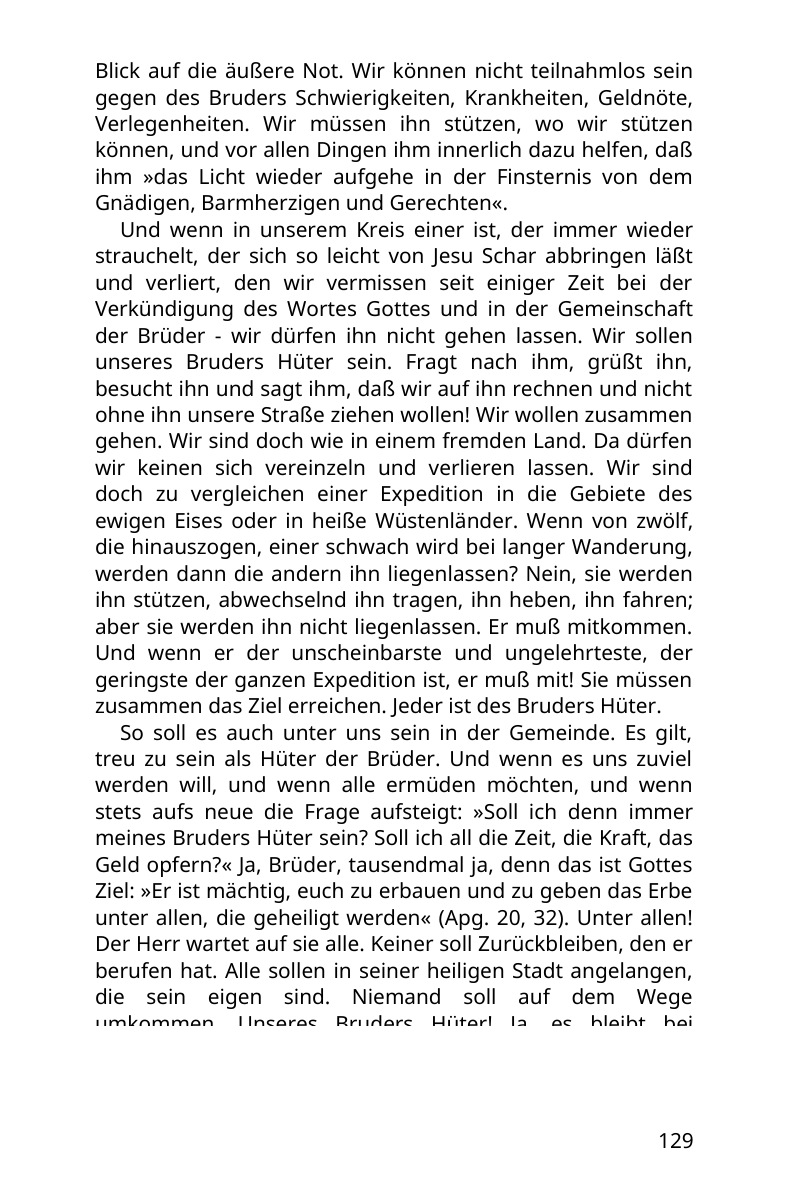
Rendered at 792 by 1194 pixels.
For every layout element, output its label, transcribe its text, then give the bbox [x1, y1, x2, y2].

text 129 [658, 1132, 694, 1153]
text Blick auf die äußere Not. Wir können nicht teilnahmlos sein gegen des Bruders Schwierigkeiten, Krankheiten, Geldnöte, Verlegenheiten. Wir müssen ihn stützen, wo wir stützen können, und vor allen Dingen ihm innerlich dazu helfen, daß ihm »das Licht wieder aufgehe in der Finsternis von dem Gnädigen, Barmherzigen und Gerechten«. [95, 57, 694, 216]
text Und wenn in unserem Kreis einer ist, der immer wieder strauchelt, der sich so leicht von Jesu Schar abbringen läßt und verliert, den wir vermissen seit einiger Zeit bei der Verkündigung des Wortes Gottes und in der Gemeinschaft der Brüder - wir dürfen ihn nicht gehen lassen. Wir sollen unseres Bruders Hüter sein. Fragt nach ihm, grüßt ihn, besucht ihn und sagt ihm, daß wir auf ihn rechnen und nicht ohne ihn unsere Straße ziehen wollen! Wir wollen zusammen gehen. Wir sind doch wie in einem fremden Land. Da dürfen wir keinen sich vereinzeln und verlieren lassen. Wir sind doch zu vergleichen einer Expedition in die Gebiete des ewigen Eises oder in heiße Wüstenländer. Wenn von zwölf, die hinauszogen, einer schwach wird bei langer Wanderung, werden dann die andern ihn liegenlassen? Nein, sie werden ihn stützen, abwechselnd ihn tragen, ihn heben, ihn fahren; aber sie werden ihn nicht liegenlassen. Er muß mitkommen. Und wenn er der unscheinbarste und ungelehrteste, der geringste der ganzen Expedition ist, er muß mit! Sie müssen zusammen das Ziel erreichen. Jeder ist des Bruders Hüter. [95, 216, 694, 719]
text So soll es auch unter uns sein in der Gemeinde. Es gilt, treu zu sein als Hüter der Brüder. Und wenn es uns zuviel werden will, und wenn alle ermüden möchten, und wenn stets aufs neue die Frage aufsteigt: »Soll ich denn immer meines Bruders Hüter sein? Soll ich all die Zeit, die Kraft, das Geld opfern?« Ja, Brüder, tausendmal ja, denn das ist Gottes Ziel: »Er ist mächtig, euch zu erbauen und zu geben das Erbe unter allen, die geheiligt werden« (Apg. 20, 32). Unter allen! Der Herr wartet auf sie alle. Keiner soll Zurückbleiben, den er berufen hat. Alle sollen in seiner heiligen Stadt angelangen, die sein eigen sind. Niemand soll auf dem Wege umkommen. Unseres Bruders Hüter! Ja, es bleibt bei unserem Lied: »Nimm Schritt für Schritt zu Gott den Bruder mit!« [95, 719, 694, 1026]
